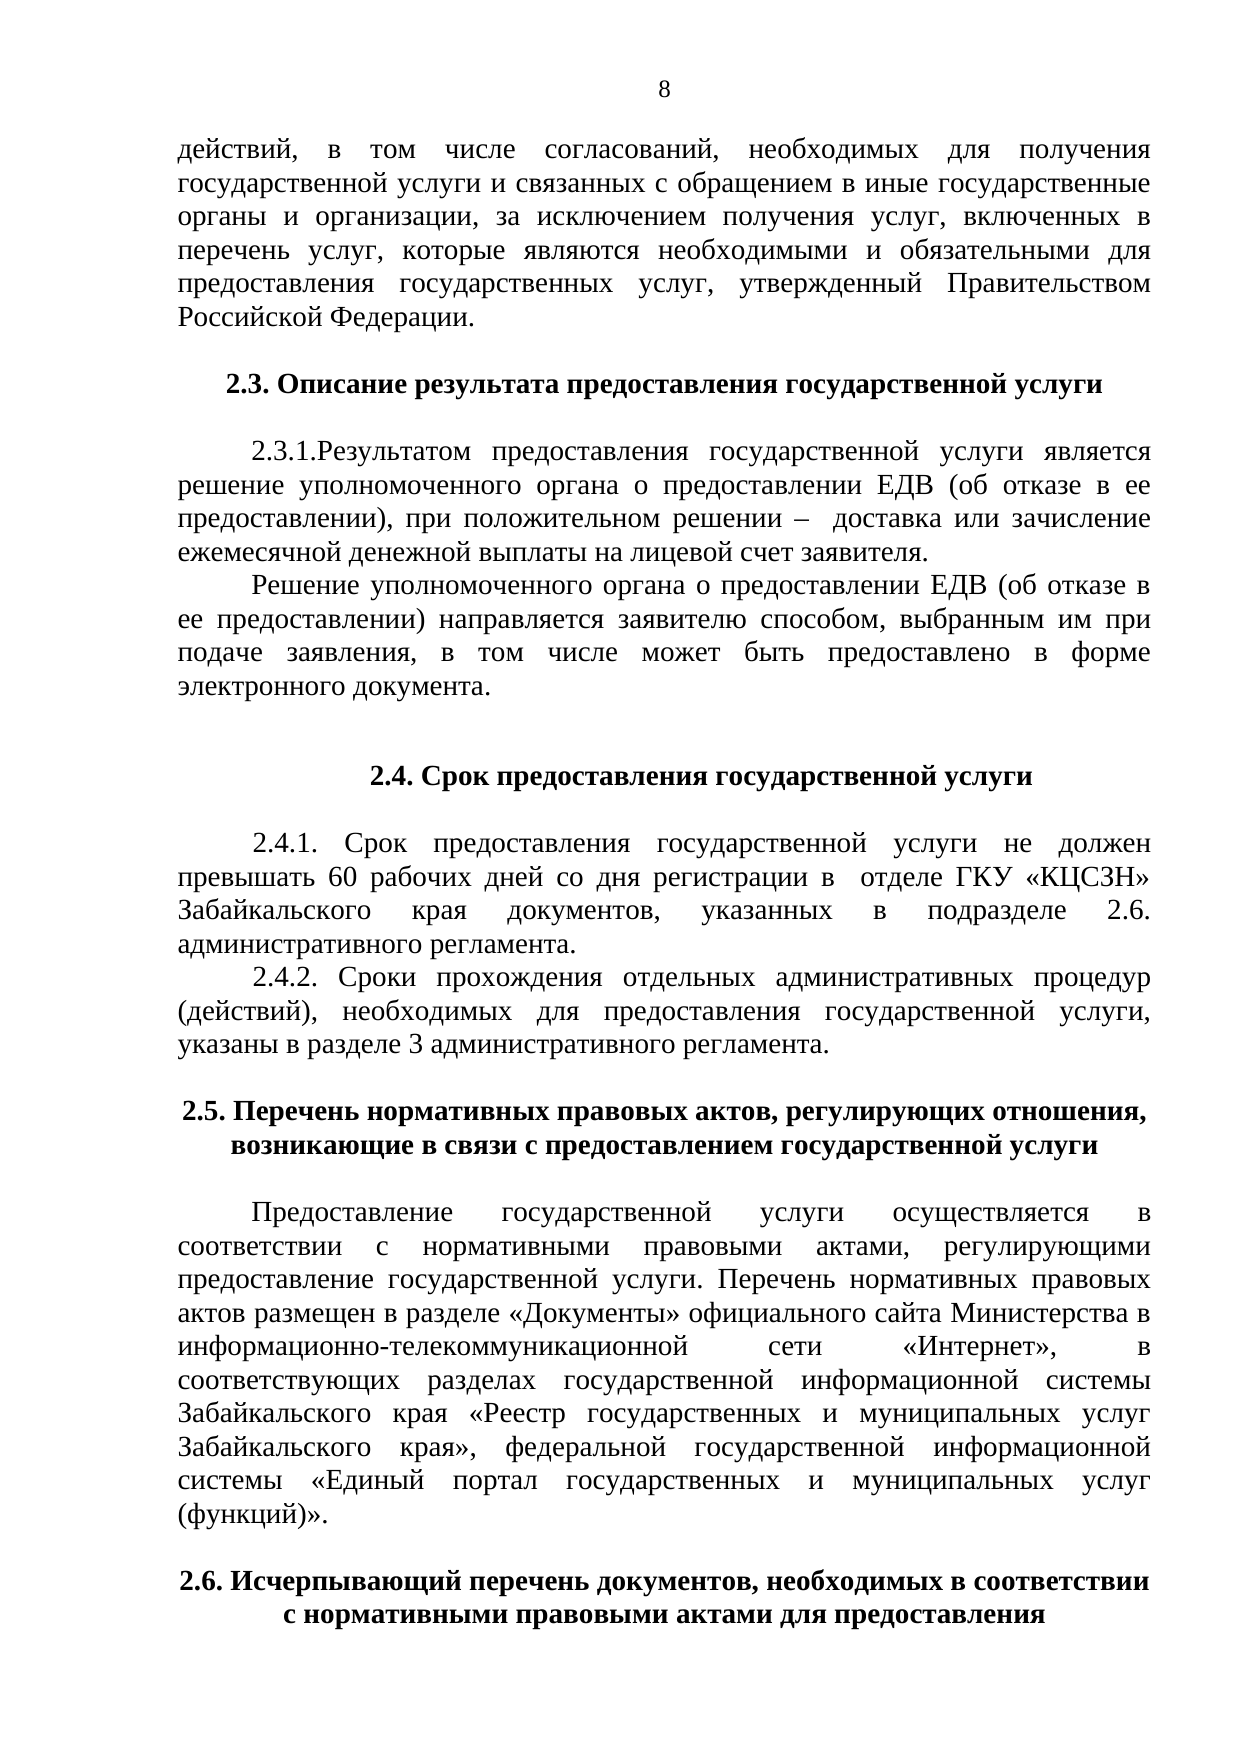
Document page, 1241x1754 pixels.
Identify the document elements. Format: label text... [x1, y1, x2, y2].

text 2.5. Перечень нормативных правовых актов, регулирующих отношения, возникающие в связи с предоставлением государственной услуги [177, 1093, 1152, 1161]
text Предоставление государственной услуги осуществляется в соответствии с нормативными правовыми актами, регулирующими предоставление государственной услуги. Перечень нормативных правовых актов размещен в разделе «Документы» официального сайта Министерства в информационно-телекоммуникационной сети «Интернет», в соответствующих разделах государственной информационной системы Забайкальского края «Реестр государственных и муниципальных услуг Забайкальского края», федеральной государственной информационной системы «Единый портал государственных и муниципальных услуг (функций)». [177, 1194, 1152, 1529]
subtitle 2.3. Описание результата предоставления государственной услуги [177, 366, 1152, 400]
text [177, 131, 1152, 333]
text 2.4. Срок предоставления государственной услуги [177, 758, 1152, 792]
text 2.4.2. Сроки прохождения отдельных административных процедур (действий), необходимых для предоставления государственной услуги, указаны в разделе 3 административного регламента. [177, 959, 1152, 1060]
text 2.4.1. Срок предоставления государственной услуги не должен превышать 60 рабочих дней со дня регистрации в отделе ГКУ «КЦСЗН» Забайкальского края документов, указанных в подразделе 2.6. административного регламента. [177, 825, 1152, 959]
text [177, 1563, 1152, 1630]
text Решение уполномоченного органа о предоставлении ЕДВ (об отказе в ее предоставлении) направляется заявителю способом, выбранным им при подаче заявления, в том числе может быть предоставлено в форме электронного документа. [177, 567, 1152, 702]
text 2.3.1.Результатом предоставления государственной услуги является решение уполномоченного органа о предоставлении ЕДВ (об отказе в ее предоставлении), при положительном решении – доставка или зачисление ежемесячной денежной выплаты на лицевой счет заявителя. [177, 433, 1152, 567]
